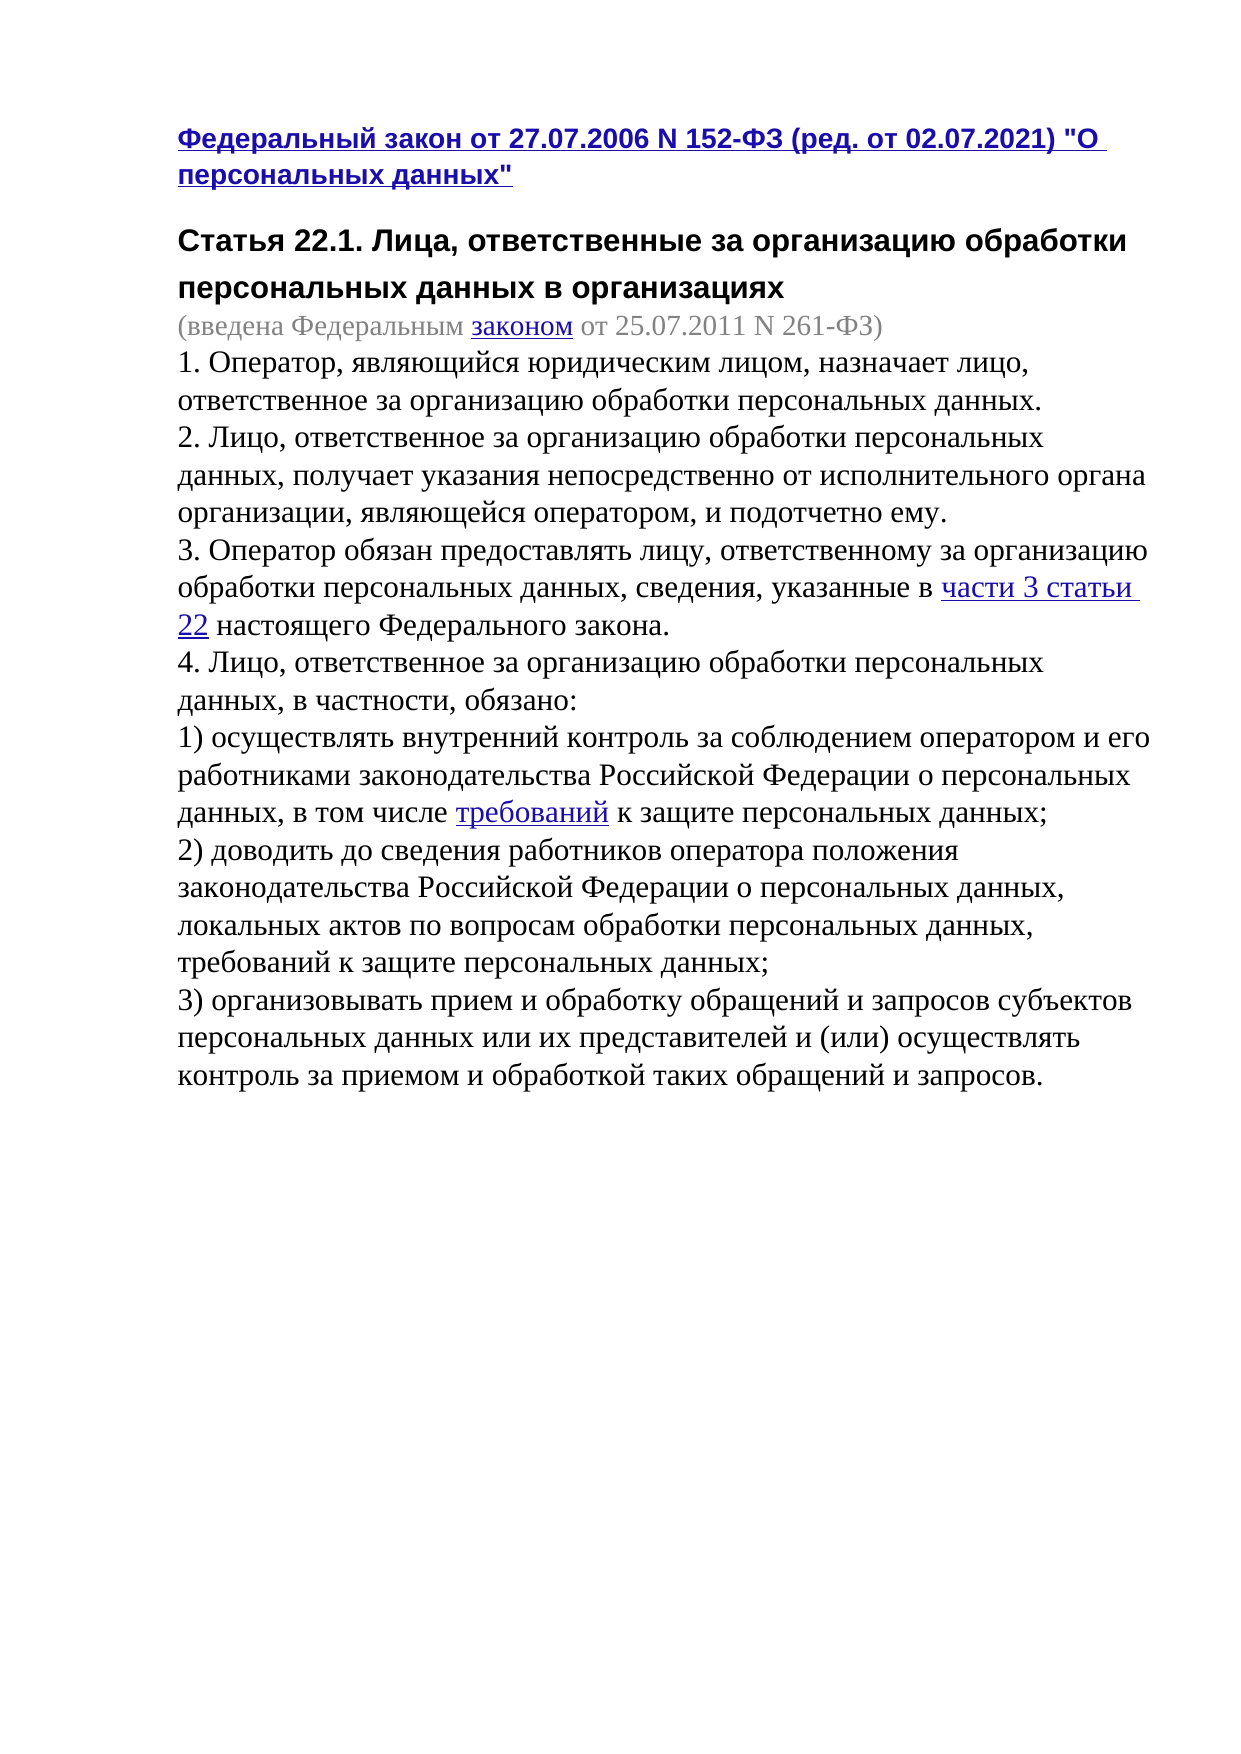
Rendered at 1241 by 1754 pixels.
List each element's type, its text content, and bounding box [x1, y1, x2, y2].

text Статья 22.1. Лица, ответственные за организацию обработки персональных данных в организациях [177, 211, 1152, 304]
text 3. Оператор обязан предоставлять лицу, ответственному за организацию обработки персональных данных, сведения, указанные в части 3 статьи 22 настоящего Федерального закона. [177, 529, 1152, 642]
text 2. Лицо, ответственное за организацию обработки персональных данных, получает указания непосредственно от исполнительного органа организации, являющейся оператором, и подотчетно ему. [177, 417, 1152, 529]
text (введена Федеральным законом от 25.07.2011 N 261-ФЗ) [177, 304, 1152, 342]
text Федеральный закон от 27.07.2006 N 152-ФЗ (ред. от 02.07.2021) "О персональных данных" [177, 118, 1152, 190]
text 1) осуществлять внутренний контроль за соблюдением оператором и его работниками законодательства Российской Федерации о персональных данных, в том числе требований к защите персональных данных; [177, 717, 1152, 829]
text 1. Оператор, являющийся юридическим лицом, назначает лицо, ответственное за организацию обработки персональных данных. [177, 342, 1152, 417]
text 4. Лицо, ответственное за организацию обработки персональных данных, в частности, обязано: [177, 642, 1152, 717]
text 2) доводить до сведения работников оператора положения законодательства Российской Федерации о персональных данных, локальных актов по вопросам обработки персональных данных, требований к защите персональных данных; [177, 829, 1152, 979]
text 3) организовывать прием и обработку обращений и запросов субъектов персональных данных или их представителей и (или) осуществлять контроль за приемом и обработкой таких обращений и запросов. [177, 979, 1152, 1092]
